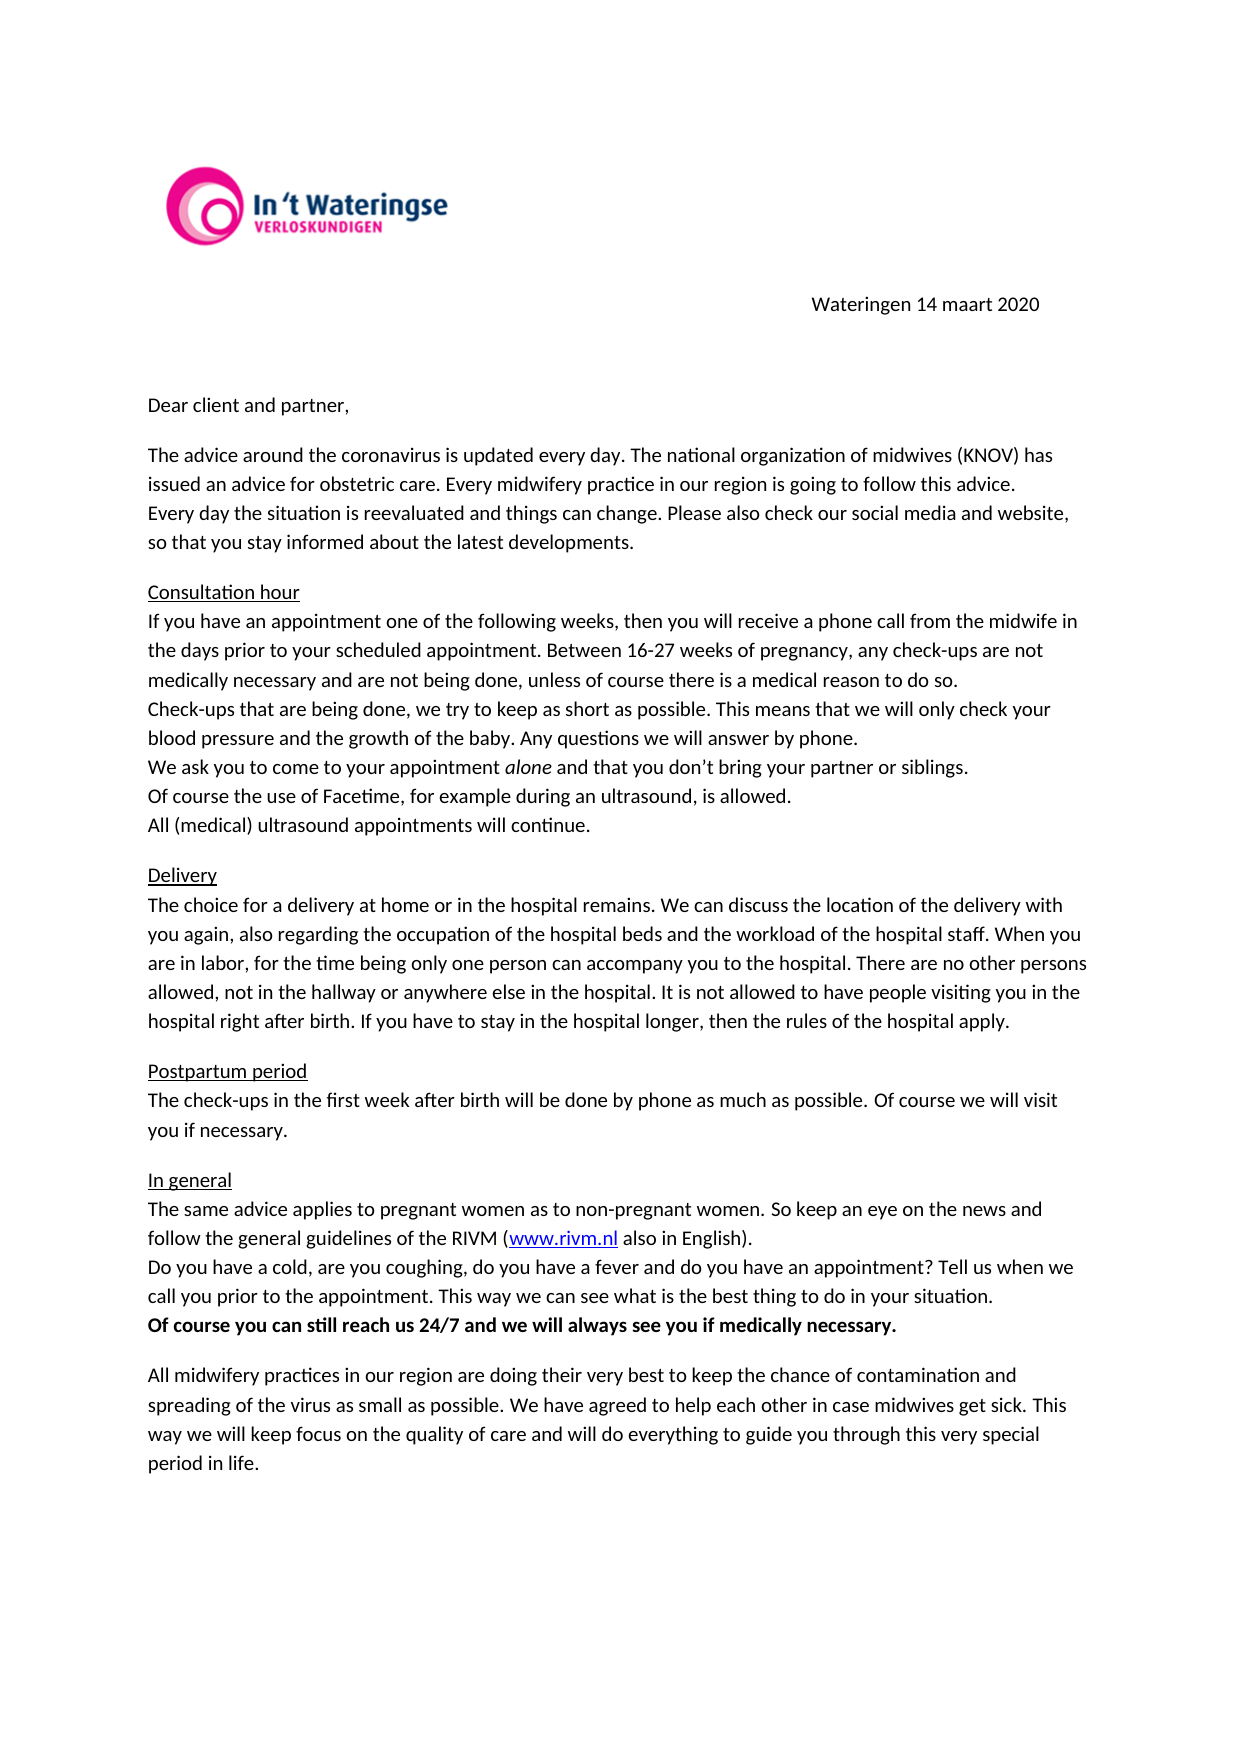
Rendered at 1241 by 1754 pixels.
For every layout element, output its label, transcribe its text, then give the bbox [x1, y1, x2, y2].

text All midwifery practices in our region are doing their very best to keep the chance of contamination and spreading of the virus as small as possible. We have agreed to help each other in case midwives get sick. This way we will keep focus on the quality of care and will do everything to guide you through this very special period in life. [148, 1363, 1093, 1508]
text In general The same advice applies to pregnant women as to non-pregnant women. So keep an eye on the news and follow the general guidelines of the RIVM (www.rivm.nl also in English). Do you have a cold, are you coughing, do you have a fever and do you have an appointment? Tell us when we call you prior to the appointment. This way we can see what is the best thing to do in your situation. Of course you can still reach us 24/7 and we will always see you if medically necessary. [148, 1167, 1093, 1338]
text Wateringen 14 maart 2020 [148, 291, 1093, 317]
text Consultation hour If you have an appointment one of the following weeks, then you will receive a phone call from the midwife in the days prior to your scheduled appointment. Between 16-27 weeks of pregnancy, any check-ups are not medically necessary and are not being done, unless of course there is a medical reason to do so. Check-ups that are being done, we try to keep as short as possible. This means that we will only check your blood pressure and the growth of the baby. Any questions we will answer by phone. We ask you to come to your appointment alone and that you don’t bring your partner or siblings. Of course the use of Facetime, for example during an ultrasound, is allowed. All (medical) ultrasound appointments will continue. [148, 579, 1093, 838]
picture [147, 147, 481, 267]
text Dear client and partner, [148, 392, 1093, 417]
text Postpartum period The check-ups in the first week after birth will be done by phone as much as possible. Of course we will visit you if necessary. [148, 1058, 1093, 1142]
text Delivery The choice for a delivery at home or in the hospital remains. We can discuss the location of the delivery with you again, also regarding the occupation of the hospital beds and the workload of the hospital staff. When you are in labor, for the time being only one person can accompany you to the hospital. There are no other persons allowed, not in the hallway or anywhere else in the hospital. It is not allowed to have people visiting you in the hospital right after birth. If you have to stay in the hospital longer, then the rules of the hospital apply. [148, 863, 1093, 1034]
text The advice around the coronavirus is updated every day. The national organization of midwives (KNOV) has issued an advice for obstetric care. Every midwifery practice in our region is going to follow this advice. Every day the situation is reevaluated and things can change. Please also check our social media and website, so that you stay informed about the latest developments. [148, 442, 1093, 555]
